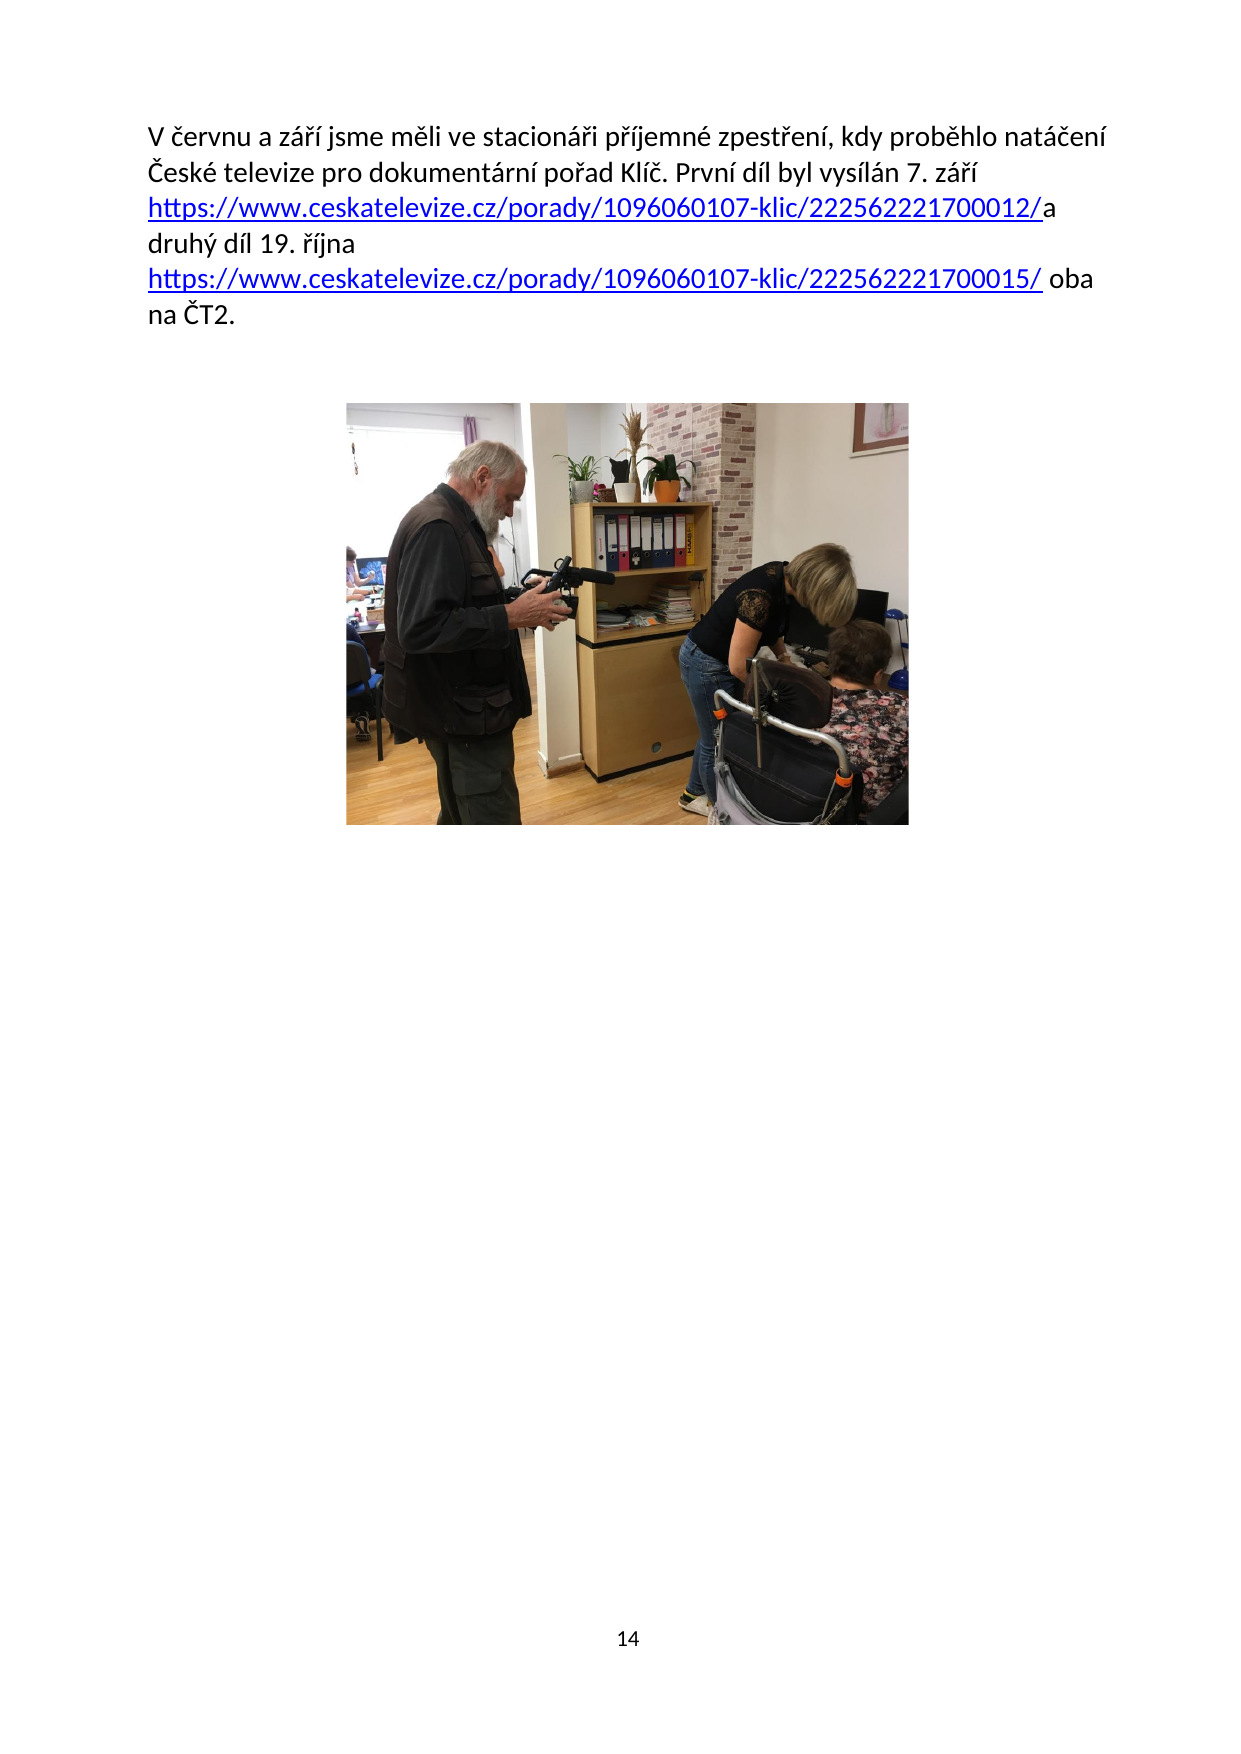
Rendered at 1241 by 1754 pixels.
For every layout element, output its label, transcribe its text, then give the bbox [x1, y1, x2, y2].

picture [346, 403, 909, 825]
text V červnu a září jsme měli ve stacionáři příjemné zpestření, kdy proběhlo natáčení České televize pro dokumentární pořad Klíč. První díl byl vysílán 7. září https://www.ceskatelevize.cz/porady/1096060107-klic/222562221700012/a druhý díl 19. října https://www.ceskatelevize.cz/porady/1096060107-klic/222562221700015/ oba na ČT2. [148, 118, 1107, 332]
